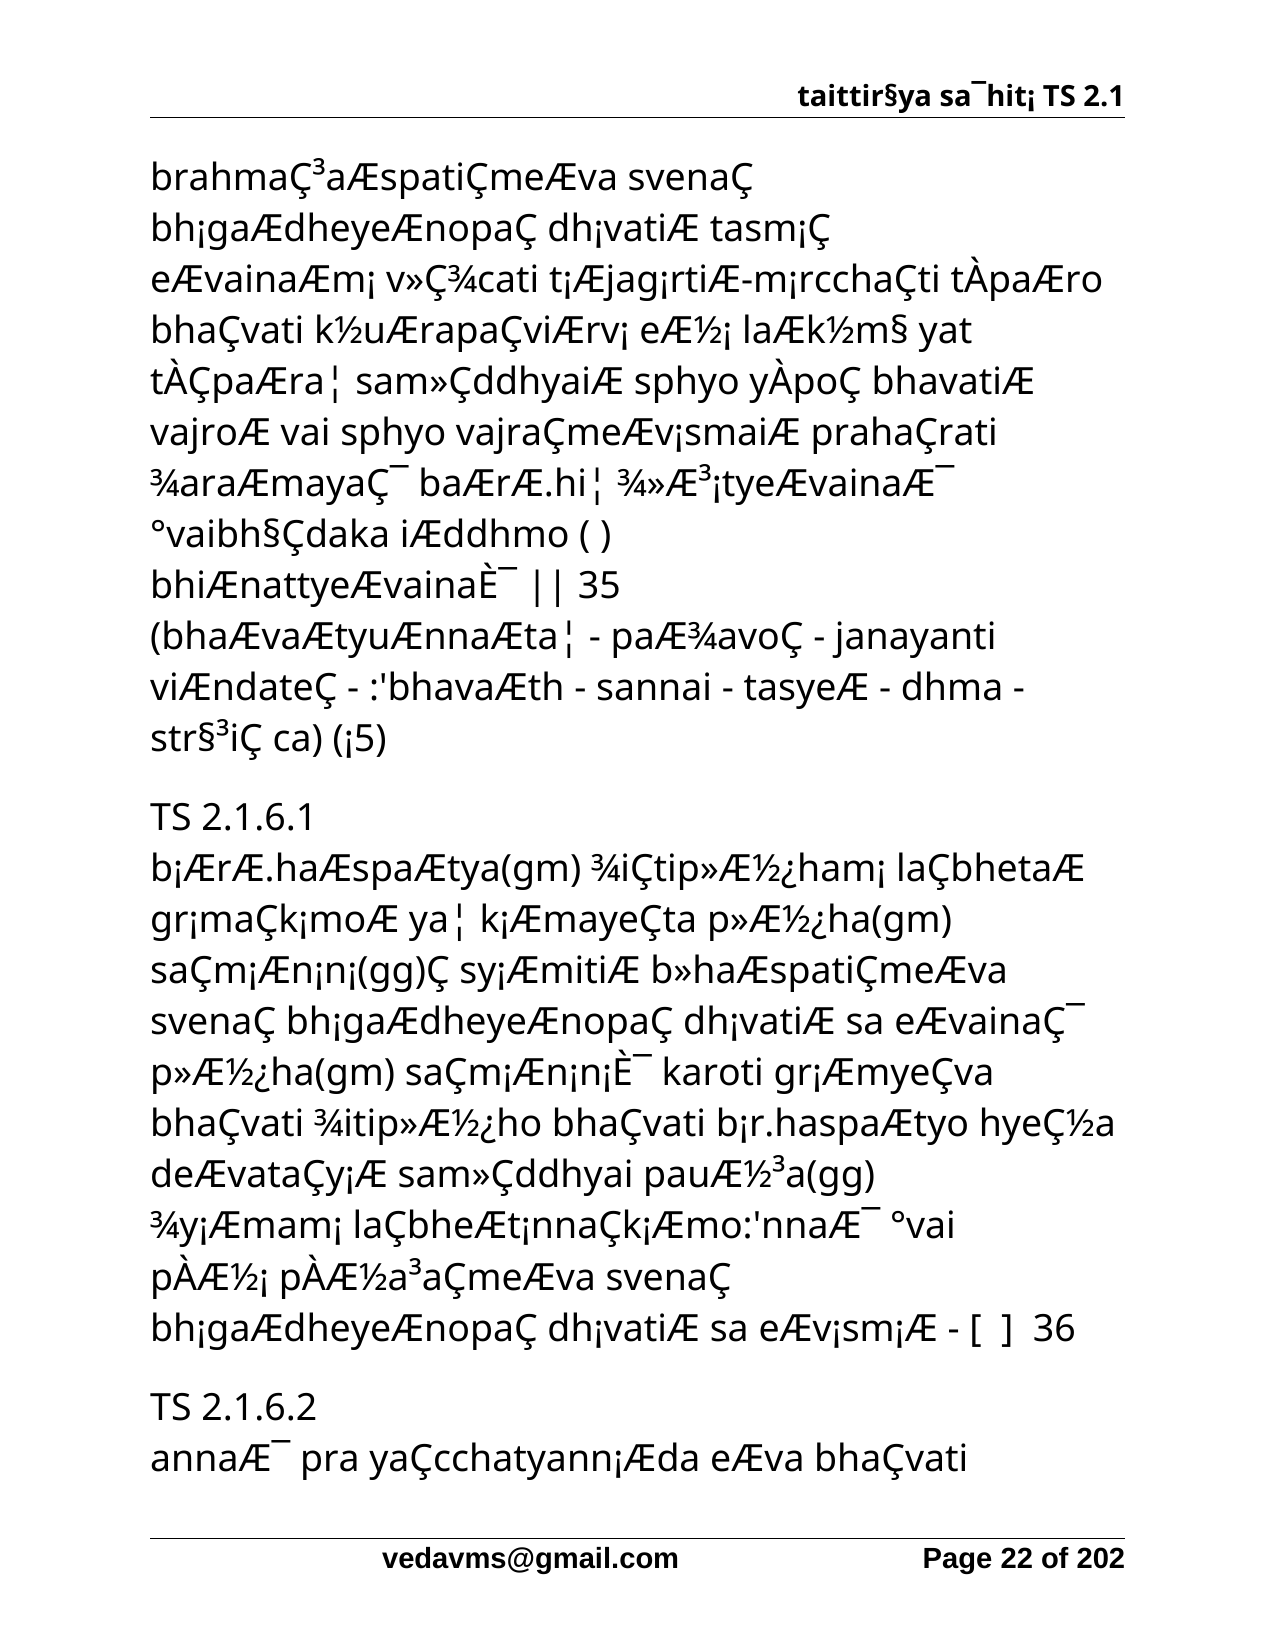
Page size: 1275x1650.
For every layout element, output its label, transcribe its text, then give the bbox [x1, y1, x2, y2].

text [150, 150, 1125, 609]
text TS 2.1.6.2 [150, 1380, 1125, 1431]
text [150, 1431, 1125, 1482]
text b¡ÆrÆ.haÆspaÆtya(gm) ¾iÇtip»Æ½¿ham¡ laÇbhetaÆ gr¡maÇk¡moÆ ya¦ k¡ÆmayeÇta p»Æ½¿ha(gm) saÇm¡Æn¡n¡(gg)Ç sy¡ÆmitiÆ b»haÆspatiÇmeÆva svenaÇ bh¡gaÆdheyeÆnopaÇ dh¡vatiÆ sa eÆvainaÇ¯ p»Æ½¿ha(gm) saÇm¡Æn¡n¡È¯ karoti gr¡ÆmyeÇva bhaÇvati ¾itip»Æ½¿ho bhaÇvati b¡r.haspaÆtyo hyeÇ½a deÆvataÇy¡Æ sam»Çddhyai pauÆ½³a(gg) ¾y¡Æmam¡ laÇbheÆt¡nnaÇk¡Æmo:'nnaÆ¯ °vai pÀÆ½¡ pÀÆ½a³aÇmeÆva svenaÇ bh¡gaÆdheyeÆnopaÇ dh¡vatiÆ sa eÆv¡sm¡Æ - [ ] 36 [150, 842, 1125, 1352]
text TS 2.1.6.1 [150, 791, 1125, 842]
text (bhaÆvaÆtyuÆnnaÆta¦ - paÆ¾avoÇ - janayanti viÆndateÇ - :'bhavaÆth - sannai - tasyeÆ - dhma - str§³iÇ ca) (¡5) [150, 609, 1125, 762]
